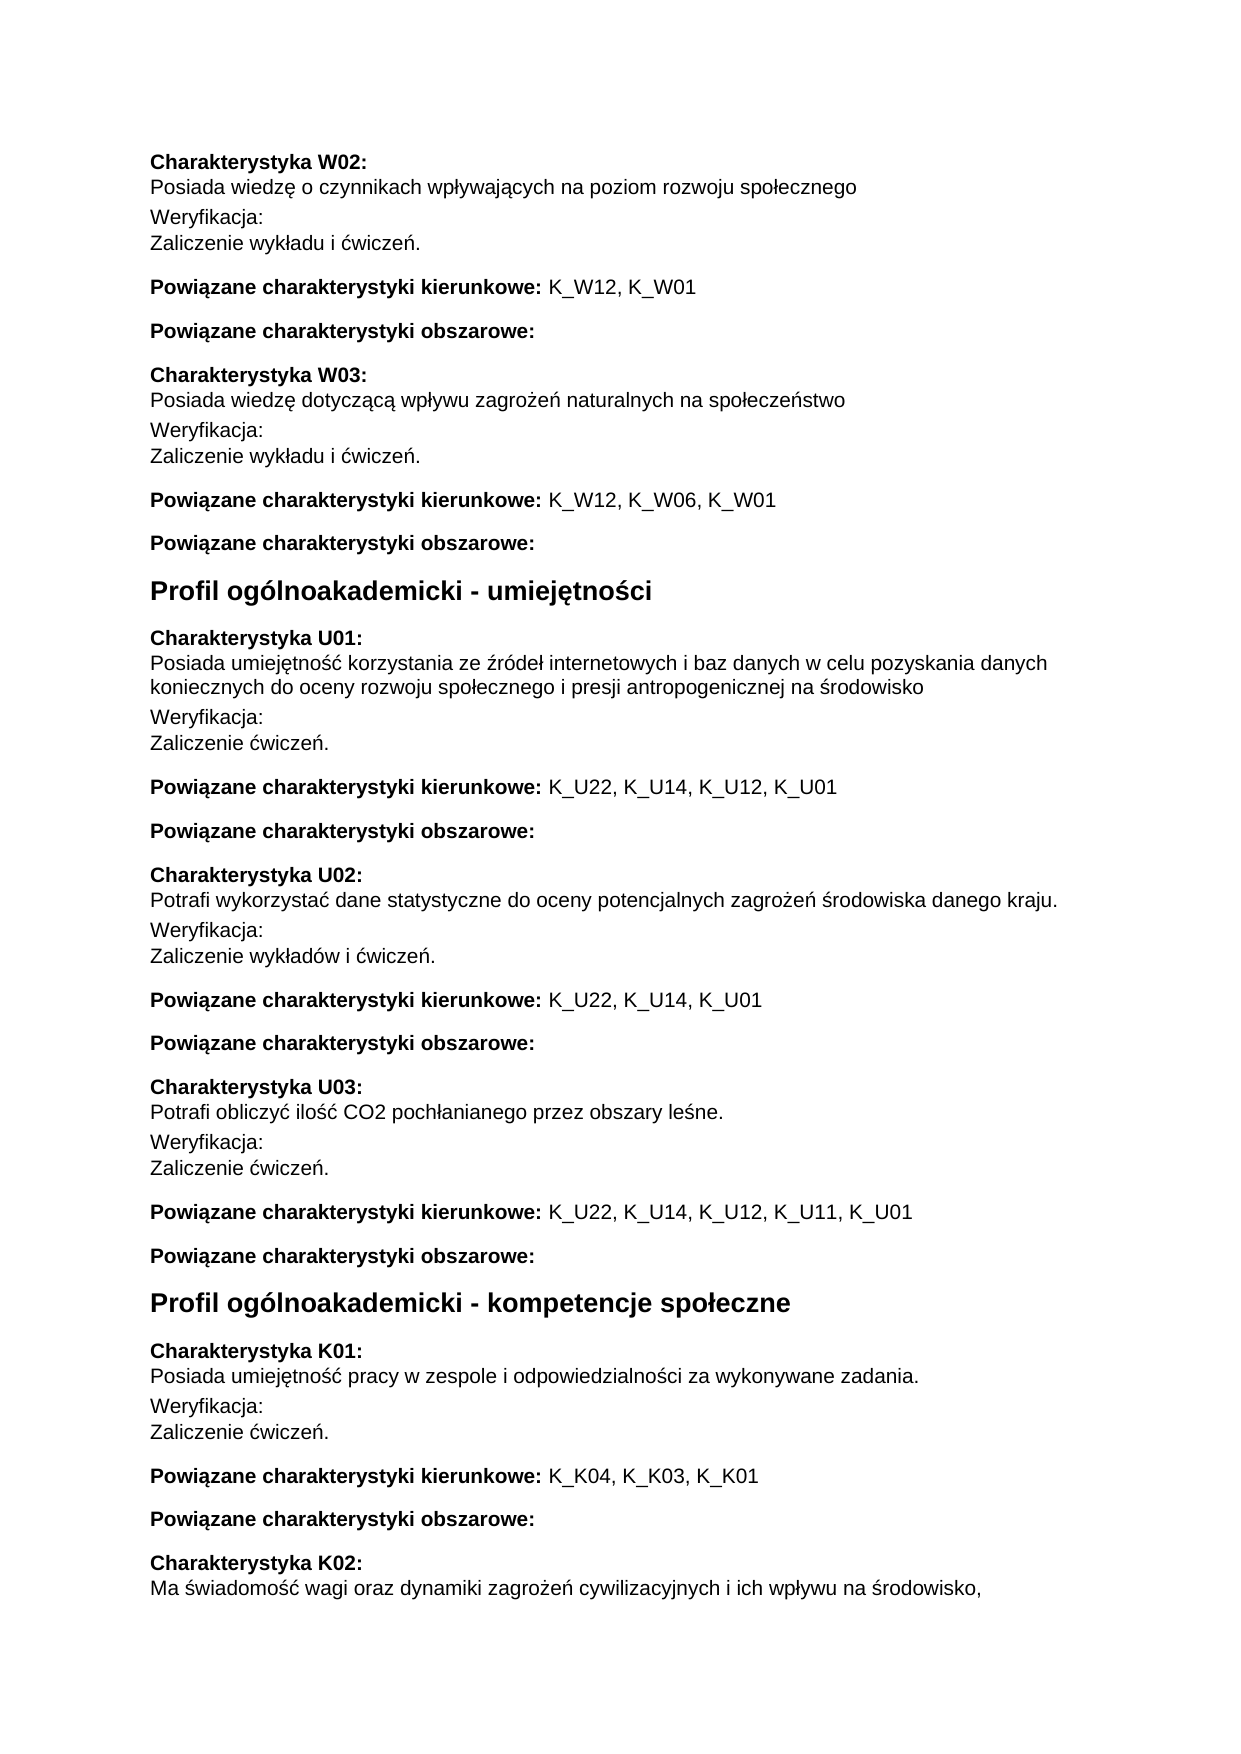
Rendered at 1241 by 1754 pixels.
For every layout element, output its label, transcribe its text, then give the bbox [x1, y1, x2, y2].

text Charakterystyka W03: [150, 362, 1090, 386]
text Charakterystyka K02: [150, 1551, 1090, 1575]
text Zaliczenie wykładu i ćwiczeń. [150, 444, 1090, 468]
text Weryfikacja: [150, 205, 1090, 229]
text Powiązane charakterystyki kierunkowe: K_K04, K_K03, K_K01 [150, 1463, 1090, 1487]
text Potrafi obliczyć ilość CO2 pochłanianego przez obszary leśne. [150, 1100, 1090, 1124]
text Zaliczenie ćwiczeń. [150, 731, 1090, 755]
text Zaliczenie ćwiczeń. [150, 1156, 1090, 1180]
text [150, 1576, 1090, 1600]
text Potrafi wykorzystać dane statystyczne do oceny potencjalnych zagrożeń środowiska danego kraju. [150, 887, 1090, 911]
text Charakterystyka W02: [150, 150, 1090, 174]
text Powiązane charakterystyki obszarowe: [150, 1507, 1090, 1531]
text Zaliczenie wykładu i ćwiczeń. [150, 231, 1090, 255]
text Powiązane charakterystyki kierunkowe: K_W12, K_W01 [150, 275, 1090, 299]
text Powiązane charakterystyki obszarowe: [150, 531, 1090, 555]
text Posiada wiedzę o czynnikach wpływających na poziom rozwoju społecznego [150, 175, 1090, 199]
text Charakterystyka U03: [150, 1075, 1090, 1099]
text Posiada wiedzę dotyczącą wpływu zagrożeń naturalnych na społeczeństwo [150, 387, 1090, 411]
text Weryfikacja: [150, 705, 1090, 729]
text Powiązane charakterystyki obszarowe: [150, 819, 1090, 843]
subtitle Profil ogólnoakademicki - umiejętności [150, 575, 1090, 606]
text Charakterystyka U01: [150, 626, 1090, 650]
text Posiada umiejętność korzystania ze źródeł internetowych i baz danych w celu pozyskania danych koniecznych do oceny rozwoju społecznego i presji antropogenicznej na środowisko [150, 651, 1090, 699]
text Weryfikacja: [150, 918, 1090, 942]
text Powiązane charakterystyki obszarowe: [150, 1031, 1090, 1055]
text Powiązane charakterystyki kierunkowe: K_U22, K_U14, K_U01 [150, 987, 1090, 1011]
text Powiązane charakterystyki kierunkowe: K_U22, K_U14, K_U12, K_U01 [150, 775, 1090, 799]
text Powiązane charakterystyki obszarowe: [150, 319, 1090, 343]
text Posiada umiejętność pracy w zespole i odpowiedzialności za wykonywane zadania. [150, 1363, 1090, 1387]
text Charakterystyka U02: [150, 862, 1090, 886]
text Weryfikacja: [150, 1130, 1090, 1154]
text Weryfikacja: [150, 418, 1090, 442]
text Powiązane charakterystyki kierunkowe: K_W12, K_W06, K_W01 [150, 487, 1090, 511]
text Zaliczenie ćwiczeń. [150, 1420, 1090, 1444]
text Weryfikacja: [150, 1394, 1090, 1418]
text Powiązane charakterystyki obszarowe: [150, 1244, 1090, 1268]
text Zaliczenie wykładów i ćwiczeń. [150, 944, 1090, 968]
text Powiązane charakterystyki kierunkowe: K_U22, K_U14, K_U12, K_U11, K_U01 [150, 1200, 1090, 1224]
subtitle Profil ogólnoakademicki - kompetencje społeczne [150, 1287, 1090, 1319]
text Charakterystyka K01: [150, 1338, 1090, 1362]
